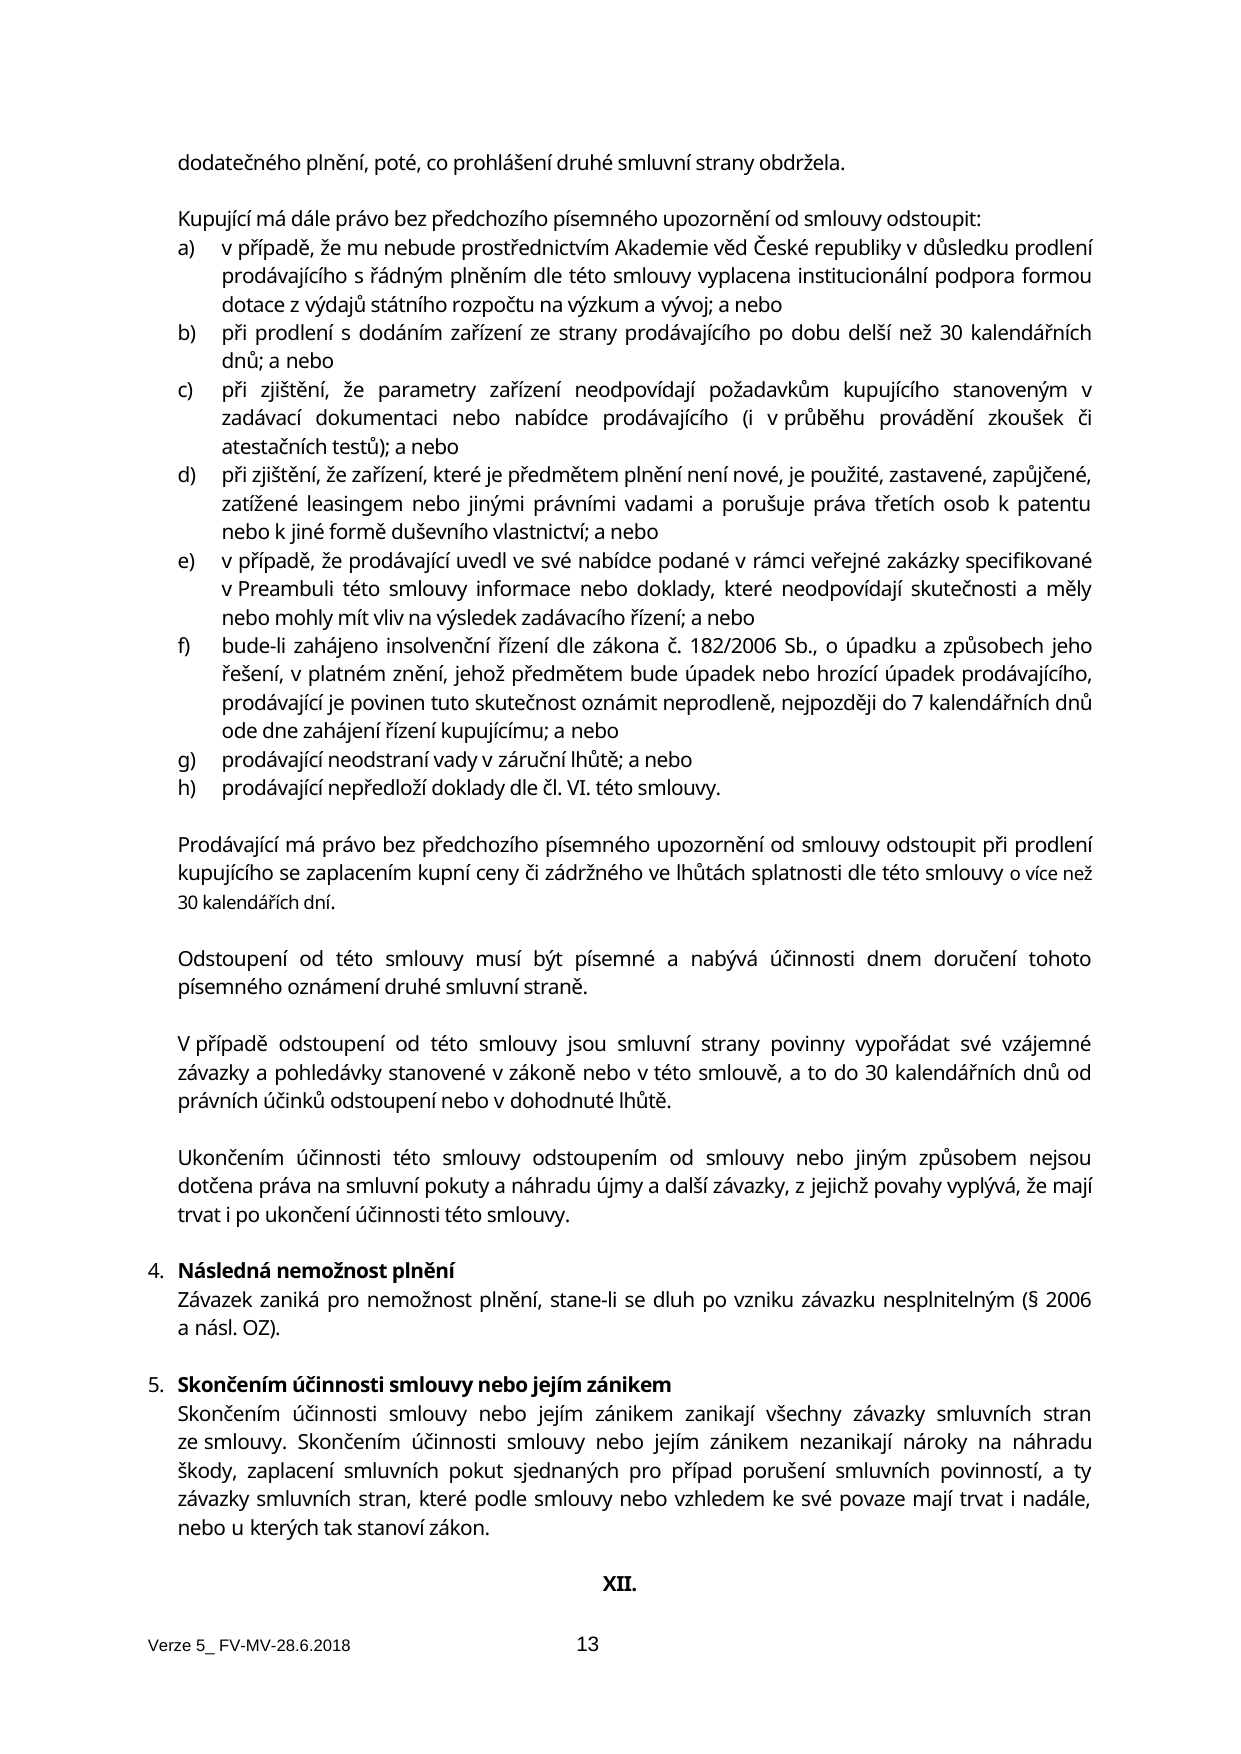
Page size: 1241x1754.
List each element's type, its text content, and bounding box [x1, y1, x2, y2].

list při prodlení s dodáním zařízení ze strany prodávajícího po dobu delší než 30 kalendářních dnů; a nebo [177, 318, 1093, 375]
list při zjištění, že zařízení, které je předmětem plnění není nové, je použité, zastavené, zapůjčené, zatížené leasingem nebo jinými právními vadami a porušuje práva třetích osob k patentu nebo k jiné formě duševního vlastnictví; a nebo [177, 460, 1093, 546]
text Závazek zaniká pro nemožnost plnění, stane-li se dluh po vzniku závazku nesplnitelným (§ 2006 a násl. OZ). [177, 1285, 1093, 1342]
text Ukončením účinnosti této smlouvy odstoupením od smlouvy nebo jiným způsobem nejsou dotčena práva na smluvní pokuty a náhradu újmy a další závazky, z jejichž povahy vyplývá, že mají trvat i po ukončení účinnosti této smlouvy. [177, 1143, 1093, 1228]
text XII. [148, 1569, 1093, 1598]
list v případě, že mu nebude prostřednictvím Akademie věd České republiky v důsledku prodlení prodávajícího s řádným plněním dle této smlouvy vyplacena institucionální podpora formou dotace z výdajů státního rozpočtu na výzkum a vývoj; a nebo [177, 233, 1093, 318]
text Kupující má dále právo bez předchozího písemného upozornění od smlouvy odstoupit: [177, 204, 1093, 233]
text Odstoupení od této smlouvy musí být písemné a nabývá účinnosti dnem doručení tohoto písemného oznámení druhé smluvní straně. [177, 944, 1093, 1001]
list bude-li zahájeno insolvenční řízení dle zákona č. 182/2006 Sb., o úpadku a způsobech jeho řešení, v platném znění, jehož předmětem bude úpadek nebo hrozící úpadek prodávajícího, prodávající je povinen tuto skutečnost oznámit neprodleně, nejpozději do 7 kalendářních dnů ode dne zahájení řízení kupujícímu; a nebo [177, 631, 1093, 745]
list Následná nemožnost plnění [148, 1257, 1093, 1285]
text V případě odstoupení od této smlouvy jsou smluvní strany povinny vypořádat své vzájemné závazky a pohledávky stanovené v zákoně nebo v této smlouvě, a to do 30 kalendářních dnů od právních účinků odstoupení nebo v dohodnuté lhůtě. [177, 1029, 1093, 1114]
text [177, 148, 1093, 176]
list v případě, že prodávající uvedl ve své nabídce podané v rámci veřejné zakázky specifikované v Preambuli této smlouvy informace nebo doklady, které neodpovídají skutečnosti a měly nebo mohly mít vliv na výsledek zadávacího řízení; a nebo [177, 546, 1093, 631]
list prodávající neodstraní vady v záruční lhůtě; a nebo [177, 745, 1093, 773]
list Skončením účinnosti smlouvy nebo jejím zánikem [148, 1370, 1093, 1399]
list prodávající nepředloží doklady dle čl. VI. této smlouvy. [177, 773, 1093, 802]
text Skončením účinnosti smlouvy nebo jejím zánikem zanikají všechny závazky smluvních stran ze smlouvy. Skončením účinnosti smlouvy nebo jejím zánikem nezanikají nároky na náhradu škody, zaplacení smluvních pokut sjednaných pro případ porušení smluvních povinností, a ty závazky smluvních stran, které podle smlouvy nebo vzhledem ke své povaze mají trvat i nadále, nebo u kterých tak stanoví zákon. [177, 1399, 1093, 1541]
text Prodávající má právo bez předchozího písemného upozornění od smlouvy odstoupit při prodlení kupujícího se zaplacením kupní ceny či zádržného ve lhůtách splatnosti dle této smlouvy o více než 30 kalendářích dní. [177, 830, 1093, 915]
list při zjištění, že parametry zařízení neodpovídají požadavkům kupujícího stanoveným v zadávací dokumentaci nebo nabídce prodávajícího (i v průběhu provádění zkoušek či atestačních testů); a nebo [177, 375, 1093, 460]
